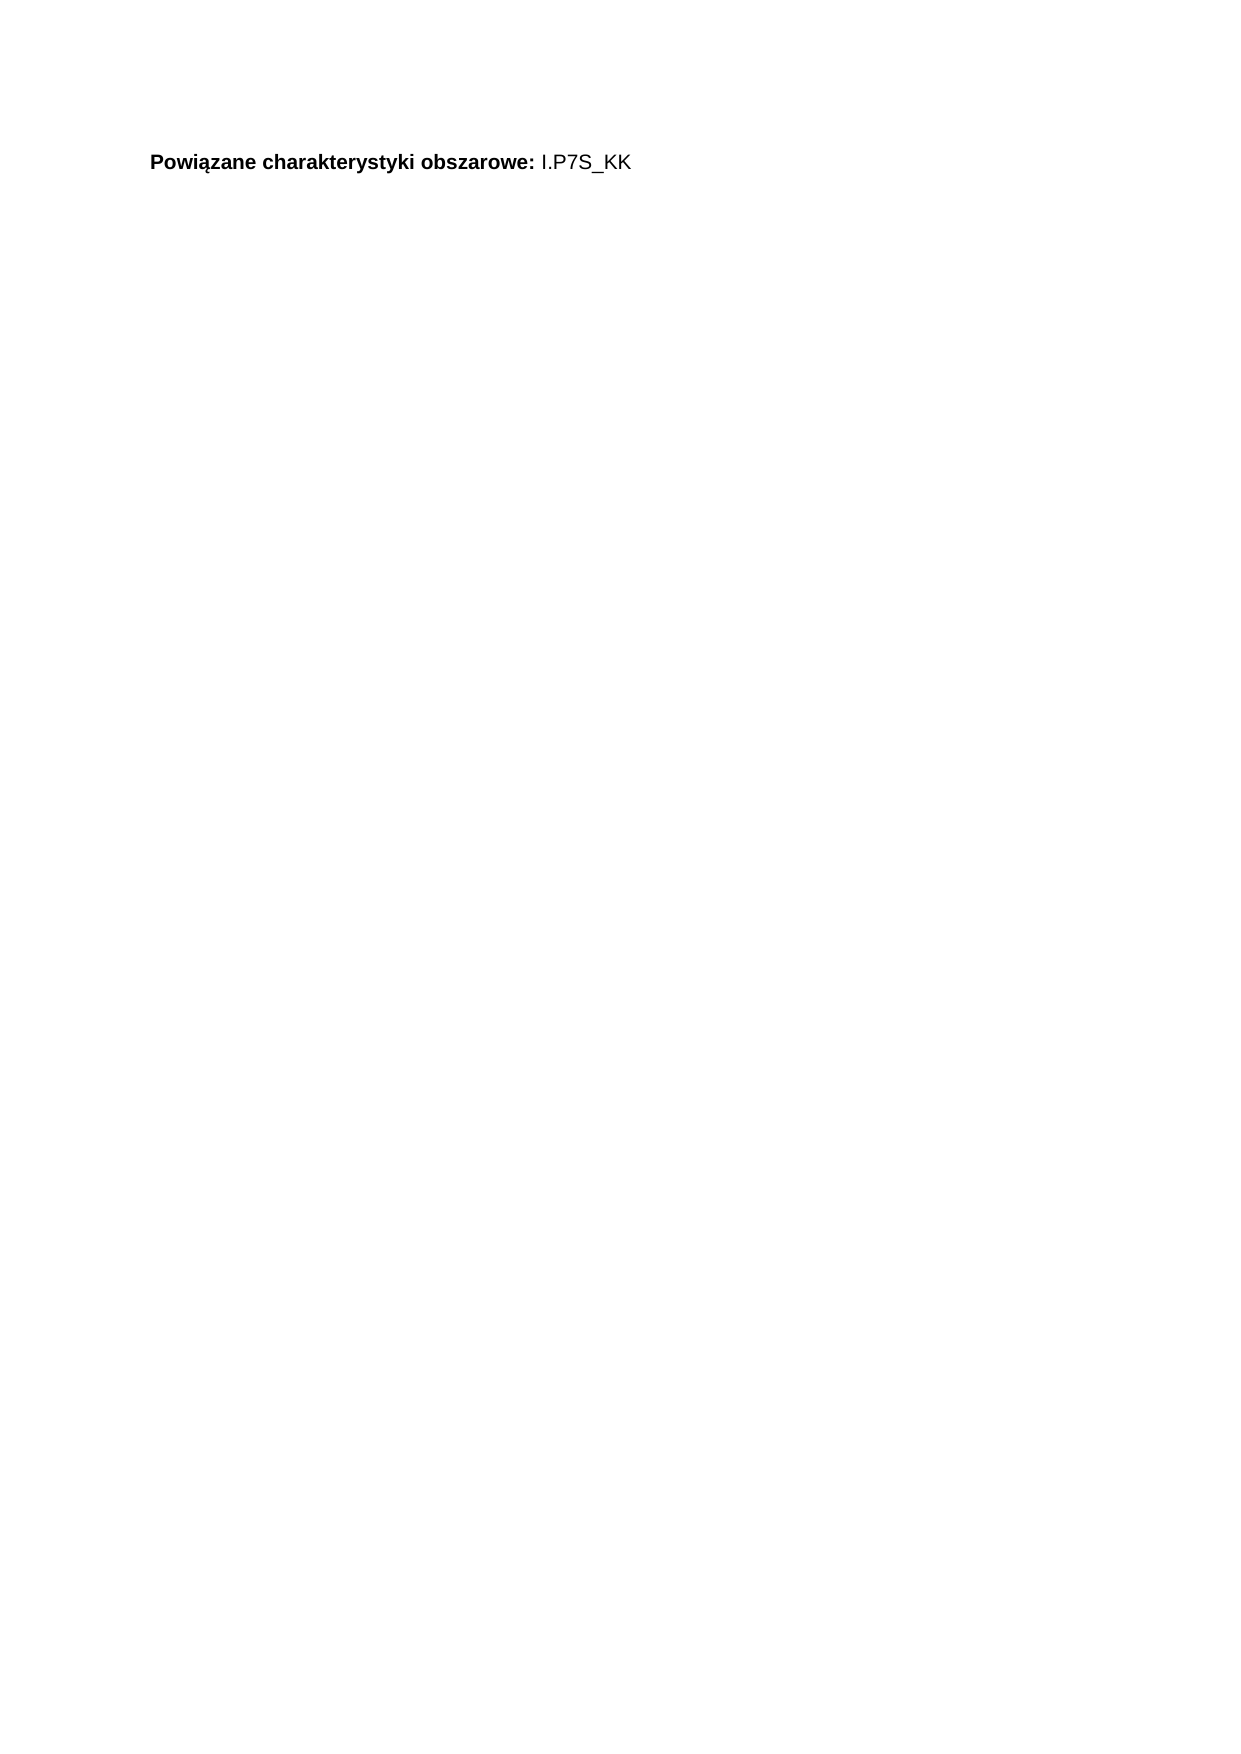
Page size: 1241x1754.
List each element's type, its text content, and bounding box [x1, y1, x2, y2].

text Powiązane charakterystyki obszarowe: I.P7S_KK [150, 150, 1090, 174]
